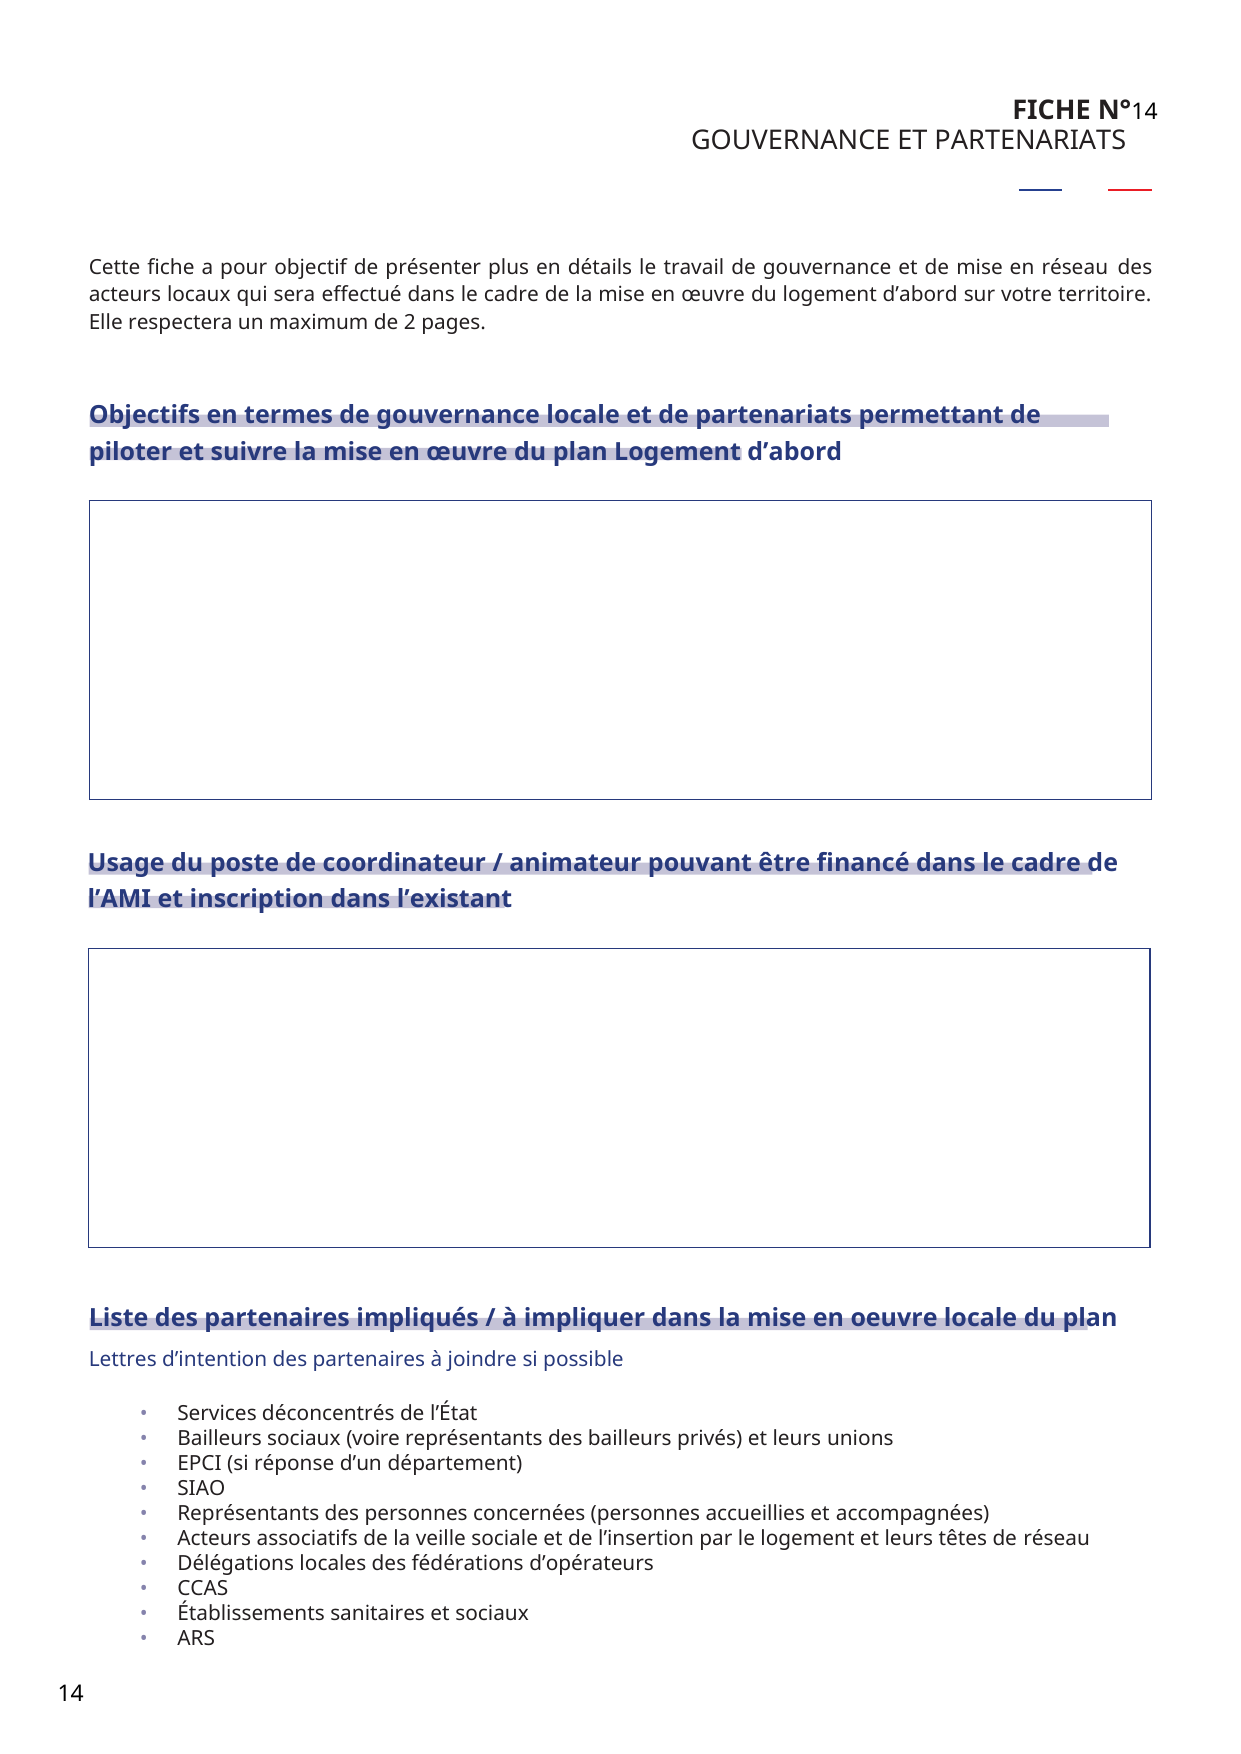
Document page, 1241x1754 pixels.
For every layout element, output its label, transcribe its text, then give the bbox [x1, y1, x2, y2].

subtitle GOUVERNANCE ET PARTENARIATS [691, 121, 1165, 158]
list ARS [139, 1625, 1165, 1650]
list Établissements sanitaires et sociaux [139, 1600, 1165, 1625]
list EPCI (si réponse d’un département) [139, 1450, 1165, 1475]
subtitle Liste des partenaires impliqués / à impliquer dans la mise en oeuvre locale du plan [88, 1300, 1165, 1334]
list Services déconcentrés de l’État [139, 1400, 1165, 1425]
text Cette fiche a pour objectif de présenter plus en détails le travail de gouvernance et de mise en réseau des acteurs locaux qui sera effectué dans le cadre de la mise en œuvre du logement d’abord sur votre territoire. Elle respectera un maximum de 2 pages. [88, 252, 1152, 336]
list Représentants des personnes concernées (personnes accueillies et accompagnées) [139, 1500, 1165, 1525]
text Usage du poste de coordinateur / animateur pouvant être financé dans le cadre de l’AMI et inscription dans l’existant [87, 844, 1128, 915]
list SIAO [139, 1475, 1165, 1500]
list CCAS [139, 1575, 1165, 1600]
list Délégations locales des fédérations d’opérateurs [139, 1550, 1165, 1575]
subtitle Objectifs en termes de gouvernance locale et de partenariats permettant de piloter et suivre la mise en œuvre du plan Logement d’abord [88, 396, 1128, 467]
list Acteurs associatifs de la veille sociale et de l’insertion par le logement et leurs têtes de réseau [139, 1525, 1165, 1550]
text Lettres d’intention des partenaires à joindre si possible [88, 1344, 1165, 1373]
list Bailleurs sociaux (voire représentants des bailleurs privés) et leurs unions [139, 1425, 1165, 1450]
